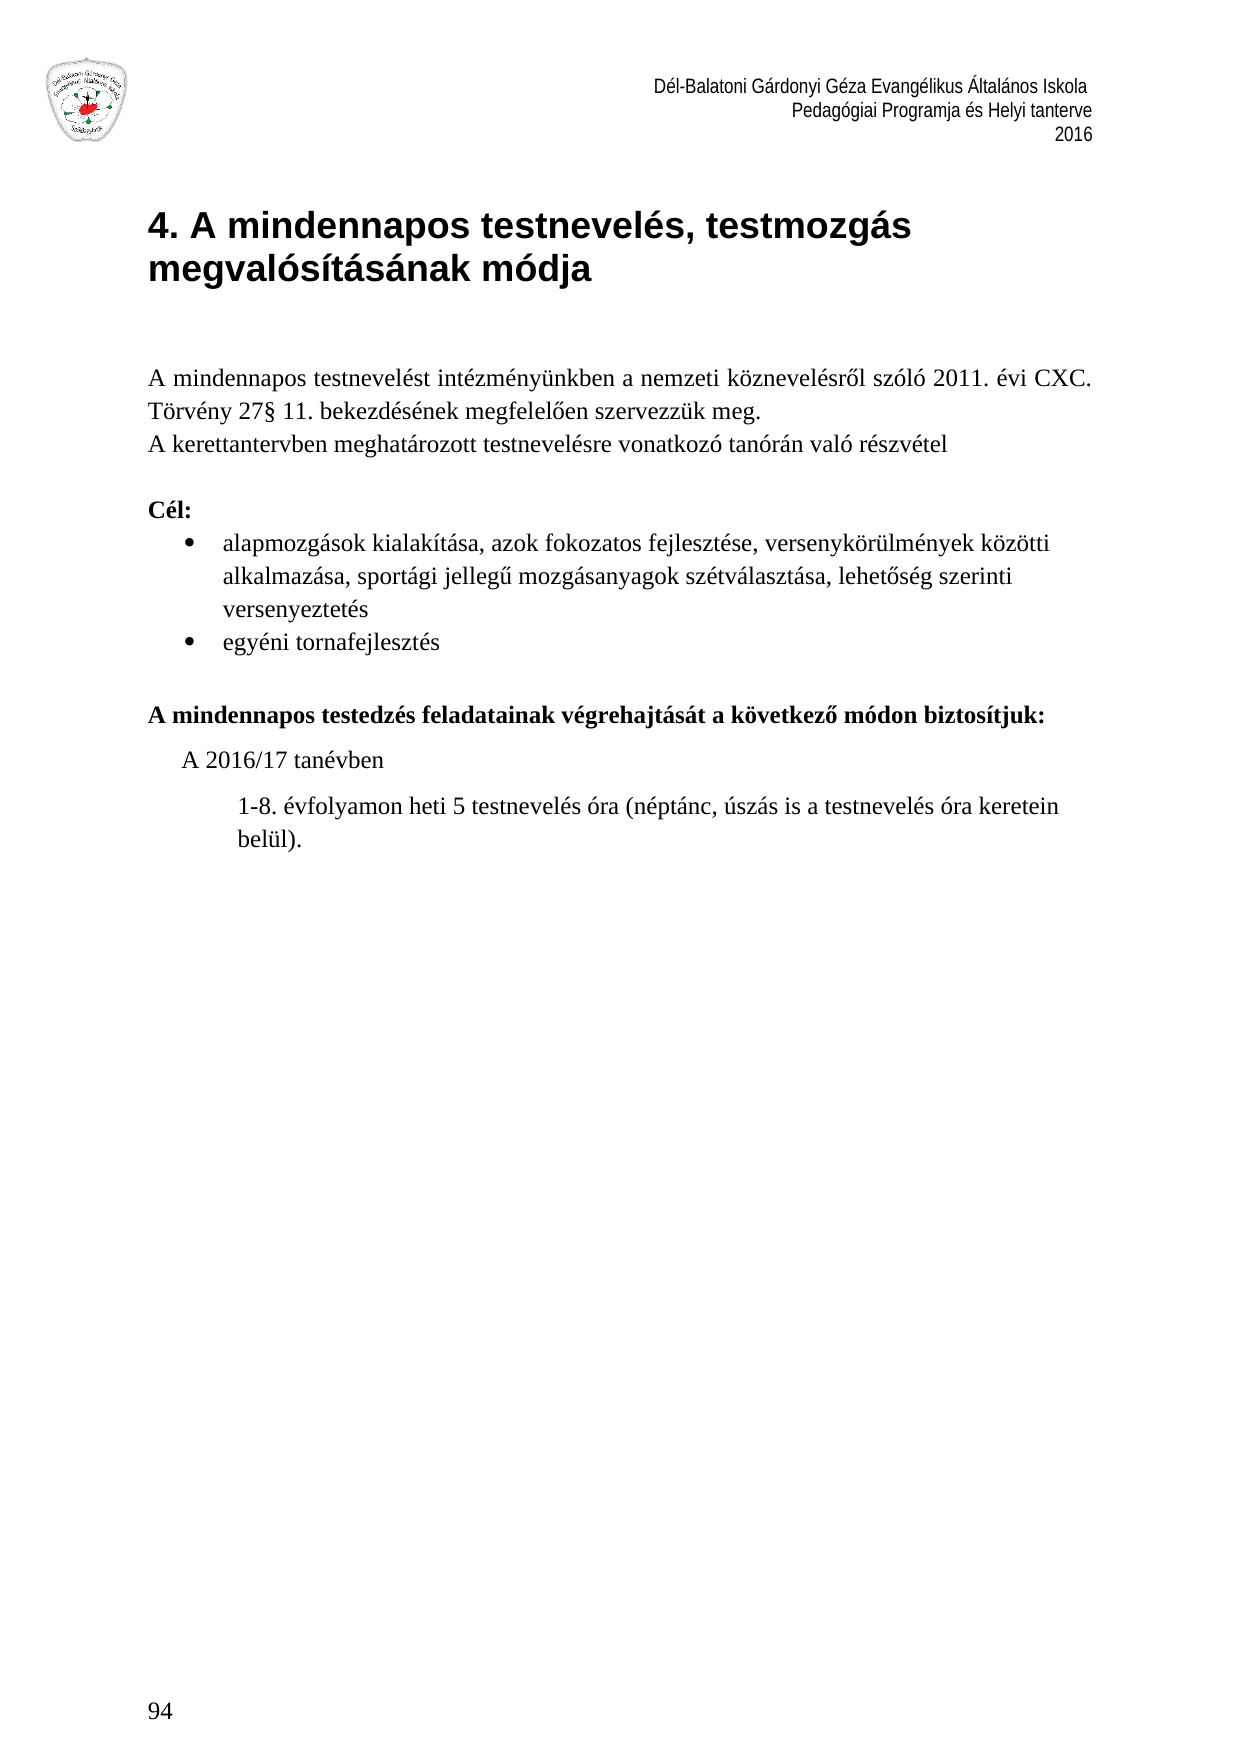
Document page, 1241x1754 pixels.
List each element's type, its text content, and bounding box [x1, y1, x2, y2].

picture [43, 53, 129, 145]
list egyéni tornafejlesztés [185, 627, 1092, 656]
list alapmozgások kialakítása, azok fokozatos fejlesztése, versenykörülmények közötti alkalmazása, sportági jellegű mozgásanyagok szétválasztása, lehetőség szerinti versenyeztetés [185, 528, 1092, 623]
text A kerettantervben meghatározott testnevelésre vonatkozó tanórán való részvétel [148, 429, 1092, 457]
text Cél: [148, 495, 1092, 523]
subtitle 4. A mindennapos testnevelés, testmozgás megvalósításának módja [148, 203, 1092, 289]
text A mindennapos testedzés feladatainak végrehajtását a következő módon biztosítjuk: [148, 700, 1092, 729]
text 1-8. évfolyamon heti 5 testnevelés óra (néptánc, úszás is a testnevelés óra keretein belül). [237, 791, 1092, 853]
text A mindennapos testnevelést intézményünkben a nemzeti köznevelésről szóló 2011. évi CXC. Törvény 27§ 11. bekezdésének megfelelően szervezzük meg. [148, 363, 1092, 424]
text A 2016/17 tanévben [181, 746, 1092, 774]
